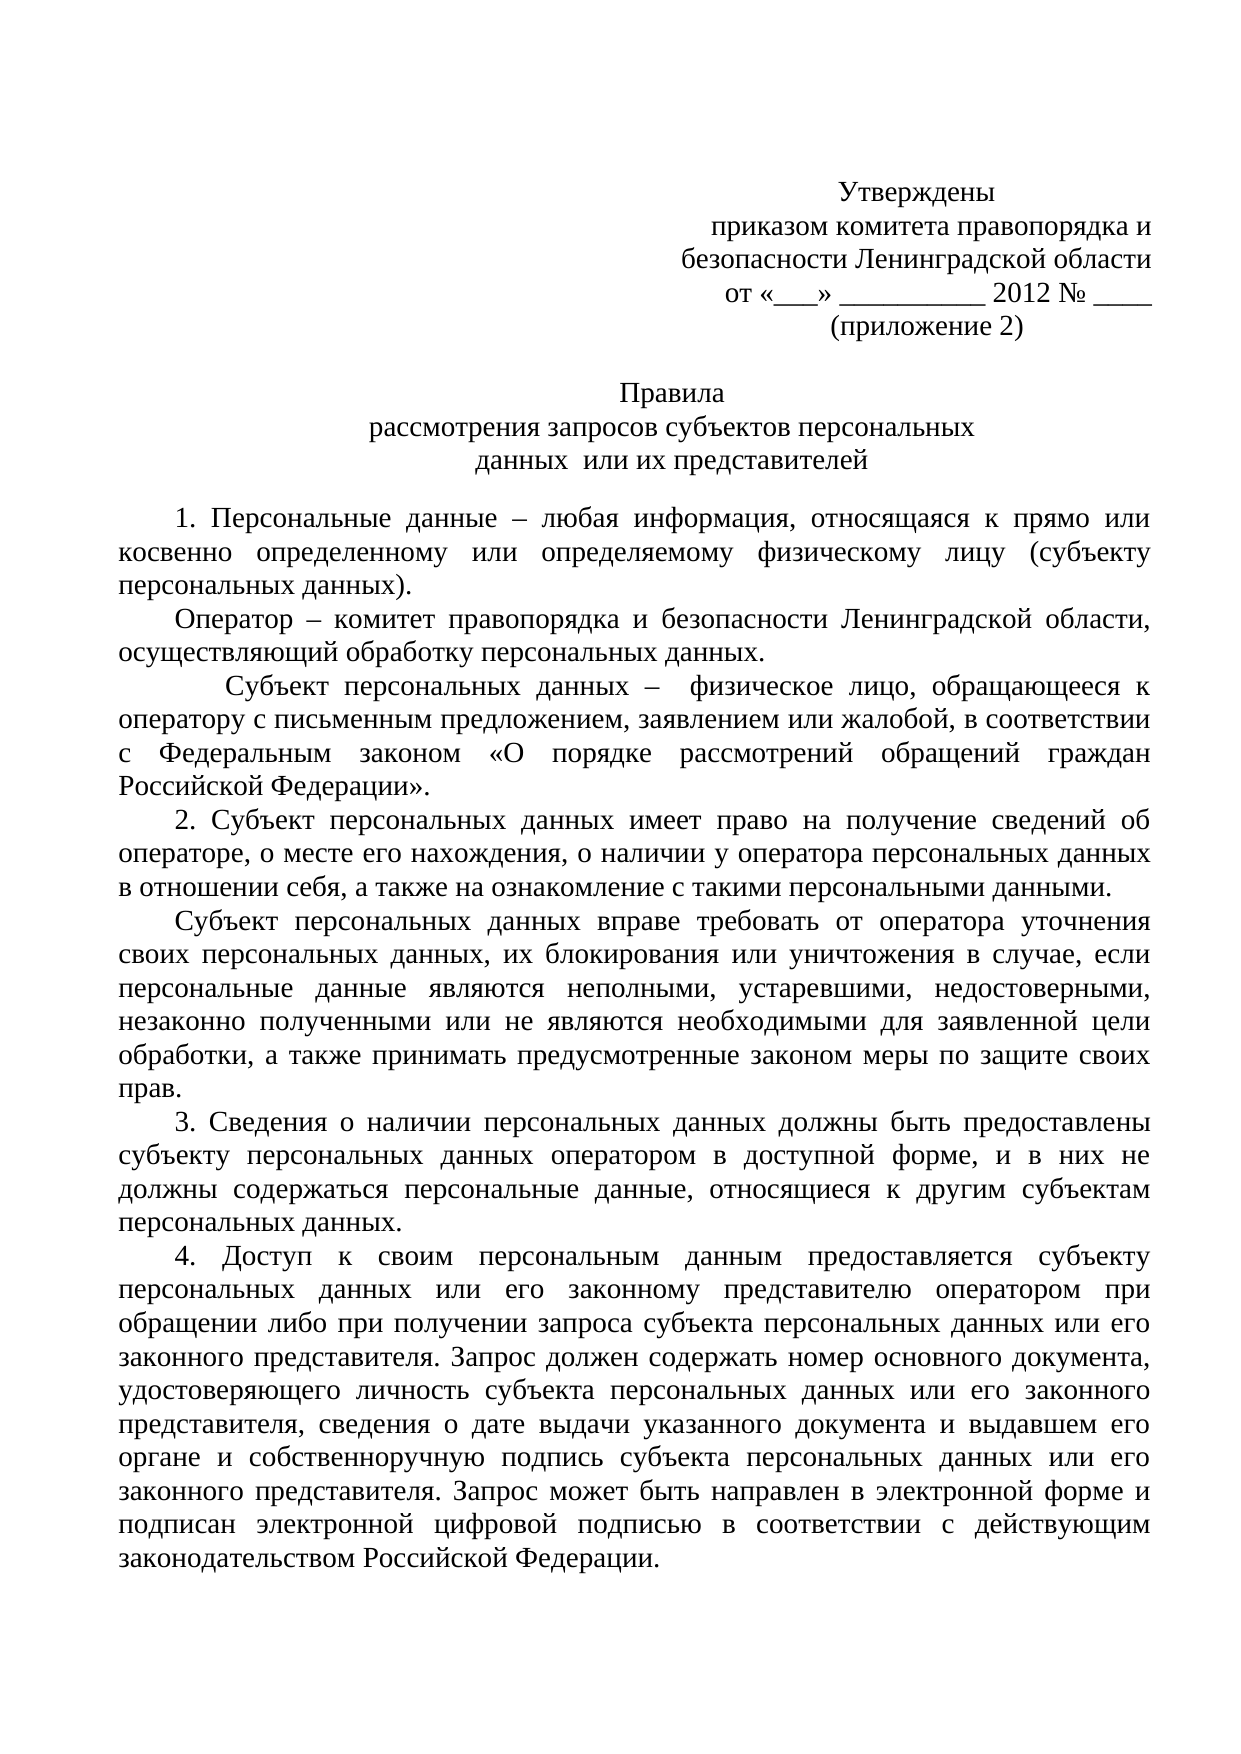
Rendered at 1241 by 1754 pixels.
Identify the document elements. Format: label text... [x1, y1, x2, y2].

text рассмотрения запросов субъектов персональных [118, 409, 1152, 442]
text Оператор – комитет правопорядка и безопасности Ленинградской области, осуществляющий обработку персональных данных. [118, 601, 1152, 668]
text от «___» __________ 2012 № ____ [118, 275, 1152, 308]
text приказом комитета правопорядка и [118, 208, 1152, 241]
text Субъект персональных данных вправе требовать от оператора уточнения своих персональных данных, их блокирования или уничтожения в случае, если персональные данные являются неполными, устаревшими, недостоверными, незаконно полученными или не являются необходимыми для заявленной цели обработки, а также принимать предусмотренные законом меры по защите своих прав. [118, 903, 1152, 1104]
text 1. Персональные данные – любая информация, относящаяся к прямо или косвенно определенному или определяемому физическому лицу (субъекту персональных данных). [118, 500, 1152, 601]
text 4. Доступ к своим персональным данным предоставляется субъекту персональных данных или его законному представителю оператором при обращении либо при получении запроса субъекта персональных данных или его законного представителя. Запрос должен содержать номер основного документа, удостоверяющего личность субъекта персональных данных или его законного представителя, сведения о дате выдачи указанного документа и выдавшем его органе и собственноручную подпись субъекта персональных данных или его законного представителя. Запрос может быть направлен в электронной форме и подписан электронной цифровой подписью в соответствии с действующим законодательством Российской Федерации. [118, 1238, 1152, 1573]
text Правила [118, 375, 1152, 409]
text 2. Субъект персональных данных имеет право на получение сведений об операторе, о месте его нахождения, о наличии у оператора персональных данных в отношении себя, а также на ознакомление с такими персональными данными. [118, 802, 1152, 903]
text 3. Сведения о наличии персональных данных должны быть предоставлены субъекту персональных данных оператором в доступной форме, и в них не должны содержаться персональные данные, относящиеся к другим субъектам персональных данных. [118, 1104, 1152, 1238]
text (приложение 2) [118, 308, 1152, 342]
text данных или их представителей [118, 442, 1152, 476]
text Субъект персональных данных – физическое лицо, обращающееся к оператору с письменным предложением, заявлением или жалобой, в соответствии с Федеральным законом «О порядке рассмотрений обращений граждан Российской Федерации». [118, 668, 1152, 802]
text безопасности Ленинградской области [118, 241, 1152, 275]
text Утверждены [118, 174, 1152, 208]
